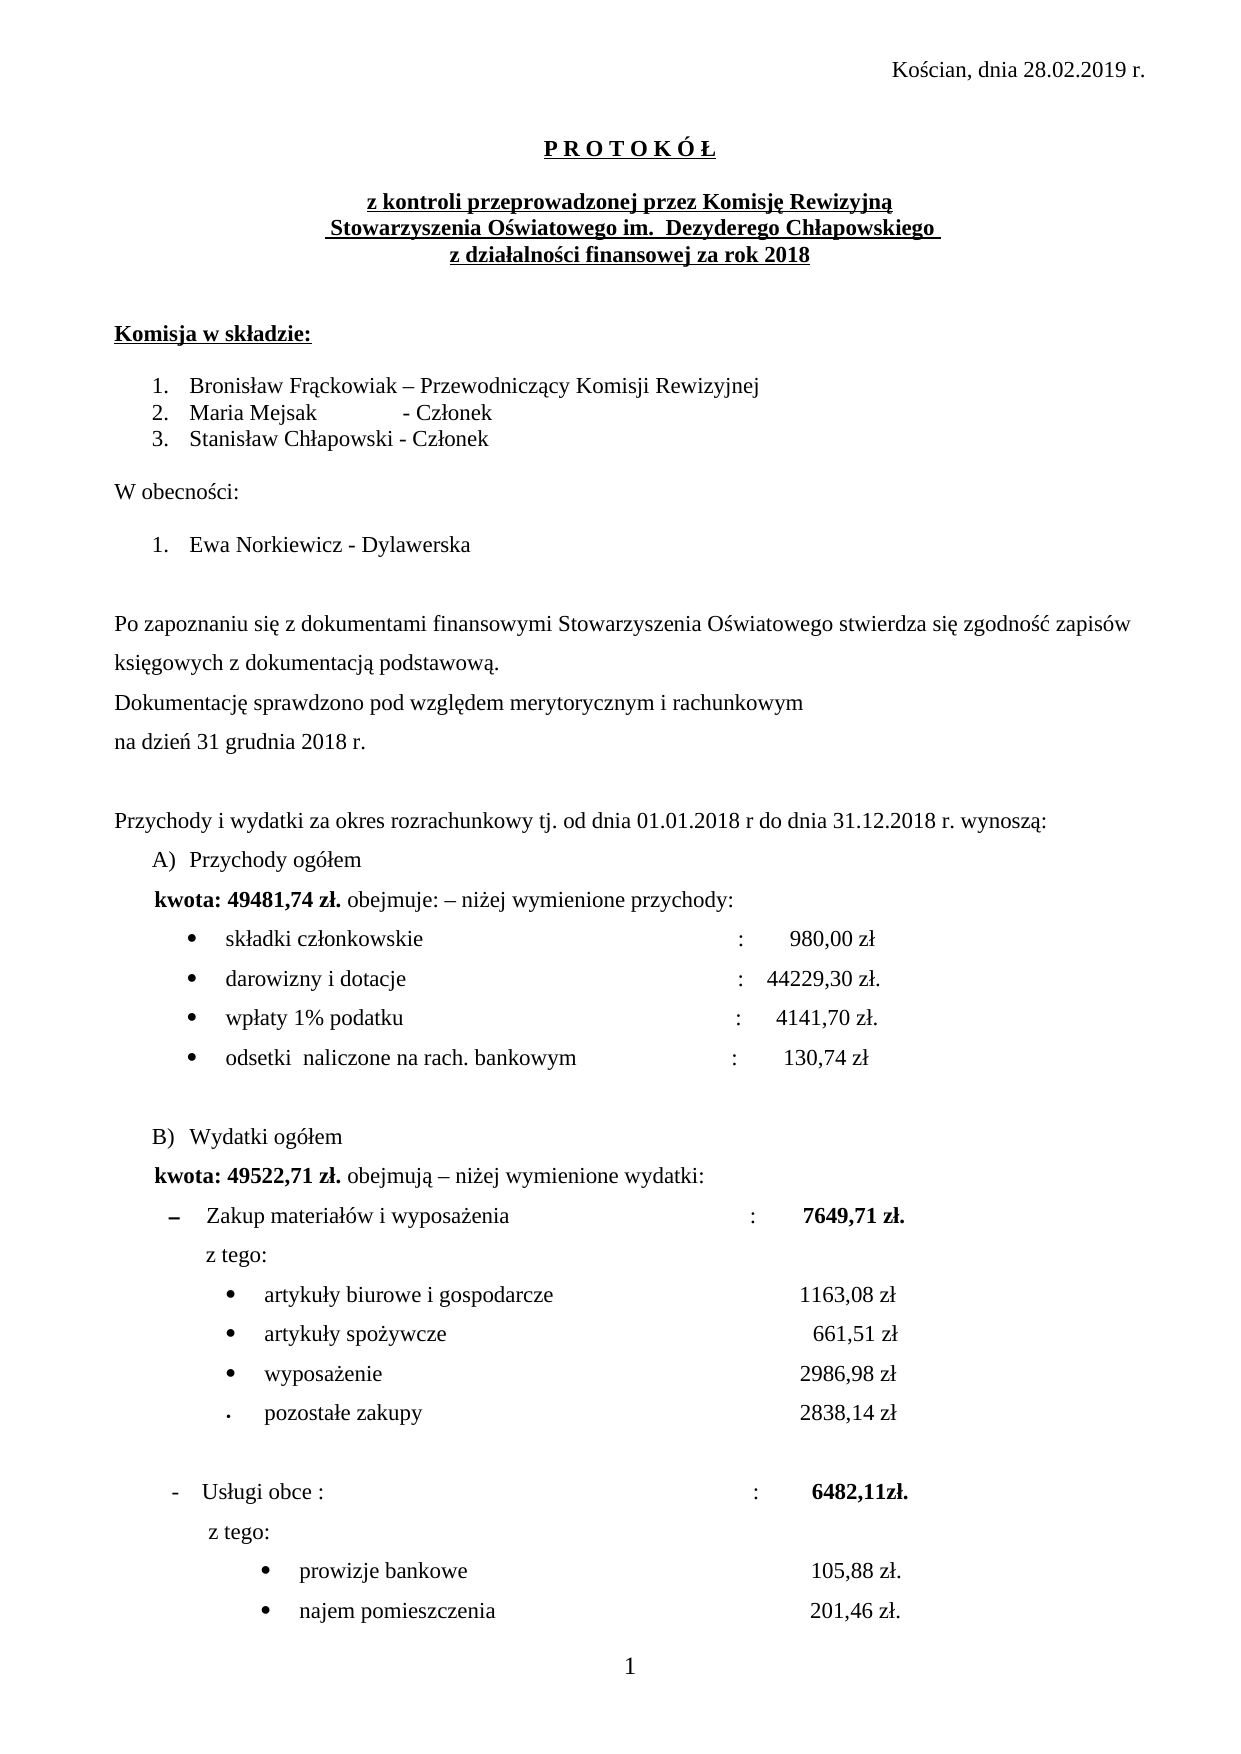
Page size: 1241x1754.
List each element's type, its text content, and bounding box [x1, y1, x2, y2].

text - Usługi obce : : 6482,11zł. [114, 1478, 1145, 1504]
list Ewa Norkiewicz - Dylawerska [152, 531, 1145, 557]
text kwota: 49481,74 zł. obejmuje: – niżej wymienione przychody: [114, 886, 1145, 912]
list wyposażenie 2986,98 zł [227, 1360, 1145, 1386]
list Wydatki ogółem [152, 1123, 1145, 1149]
list Bronisław Frąckowiak – Przewodniczący Komisji Rewizyjnej [152, 372, 1145, 399]
list wpłaty 1% podatku : 4141,70 zł. [188, 1004, 1145, 1031]
list Stanisław Chłapowski - Członek [152, 425, 1145, 452]
text Komisja w składzie: [114, 320, 1145, 346]
list Przychody ogółem [152, 847, 1145, 873]
list odsetki naliczone na rach. bankowym : 130,74 zł [188, 1044, 1145, 1070]
text Stowarzyszenia Oświatowego im. Dezyderego Chłapowskiego [114, 214, 1145, 241]
text z działalności finansowej za rok 2018 [114, 241, 1145, 267]
list najem pomieszczenia 201,46 zł. [262, 1597, 1145, 1623]
list Maria Mejsak - Członek [152, 399, 1145, 425]
list składki członkowskie : 980,00 zł [188, 926, 1145, 952]
text z kontroli przeprowadzonej przez Komisję Rewizyjną [114, 188, 1145, 214]
text z tego: [162, 1518, 1145, 1544]
list artykuły biurowe i gospodarcze 1163,08 zł [227, 1281, 1145, 1307]
list Zakup materiałów i wyposażenia : 7649,71 zł. [169, 1202, 1145, 1228]
list pozostałe zakupy 2838,14 zł [227, 1399, 1145, 1426]
text Przychody i wydatki za okres rozrachunkowy tj. od dnia 01.01.2018 r do dnia 31.12.2018 r. wynoszą: [114, 807, 1145, 833]
text na dzień 31 grudnia 2018 r. [114, 728, 1145, 754]
text P R O T O K Ó Ł [114, 135, 1145, 162]
text Po zapoznaniu się z dokumentami finansowymi Stowarzyszenia Oświatowego stwierdza się zgodność zapisów księgowych z dokumentacją podstawową. [114, 610, 1145, 676]
text W obecności: [114, 478, 1145, 504]
text Dokumentację sprawdzono pod względem merytorycznym i rachunkowym [114, 689, 1145, 715]
text kwota: 49522,71 zł. obejmują – niżej wymienione wydatki: [114, 1162, 1145, 1189]
text Kościan, dnia 28.02.2019 r. [114, 56, 1145, 83]
text z tego: [114, 1241, 1145, 1268]
list prowizje bankowe 105,88 zł. [262, 1557, 1145, 1583]
list artykuły spożywcze 661,51 zł [227, 1320, 1145, 1347]
list darowizny i dotacje : 44229,30 zł. [188, 965, 1145, 991]
